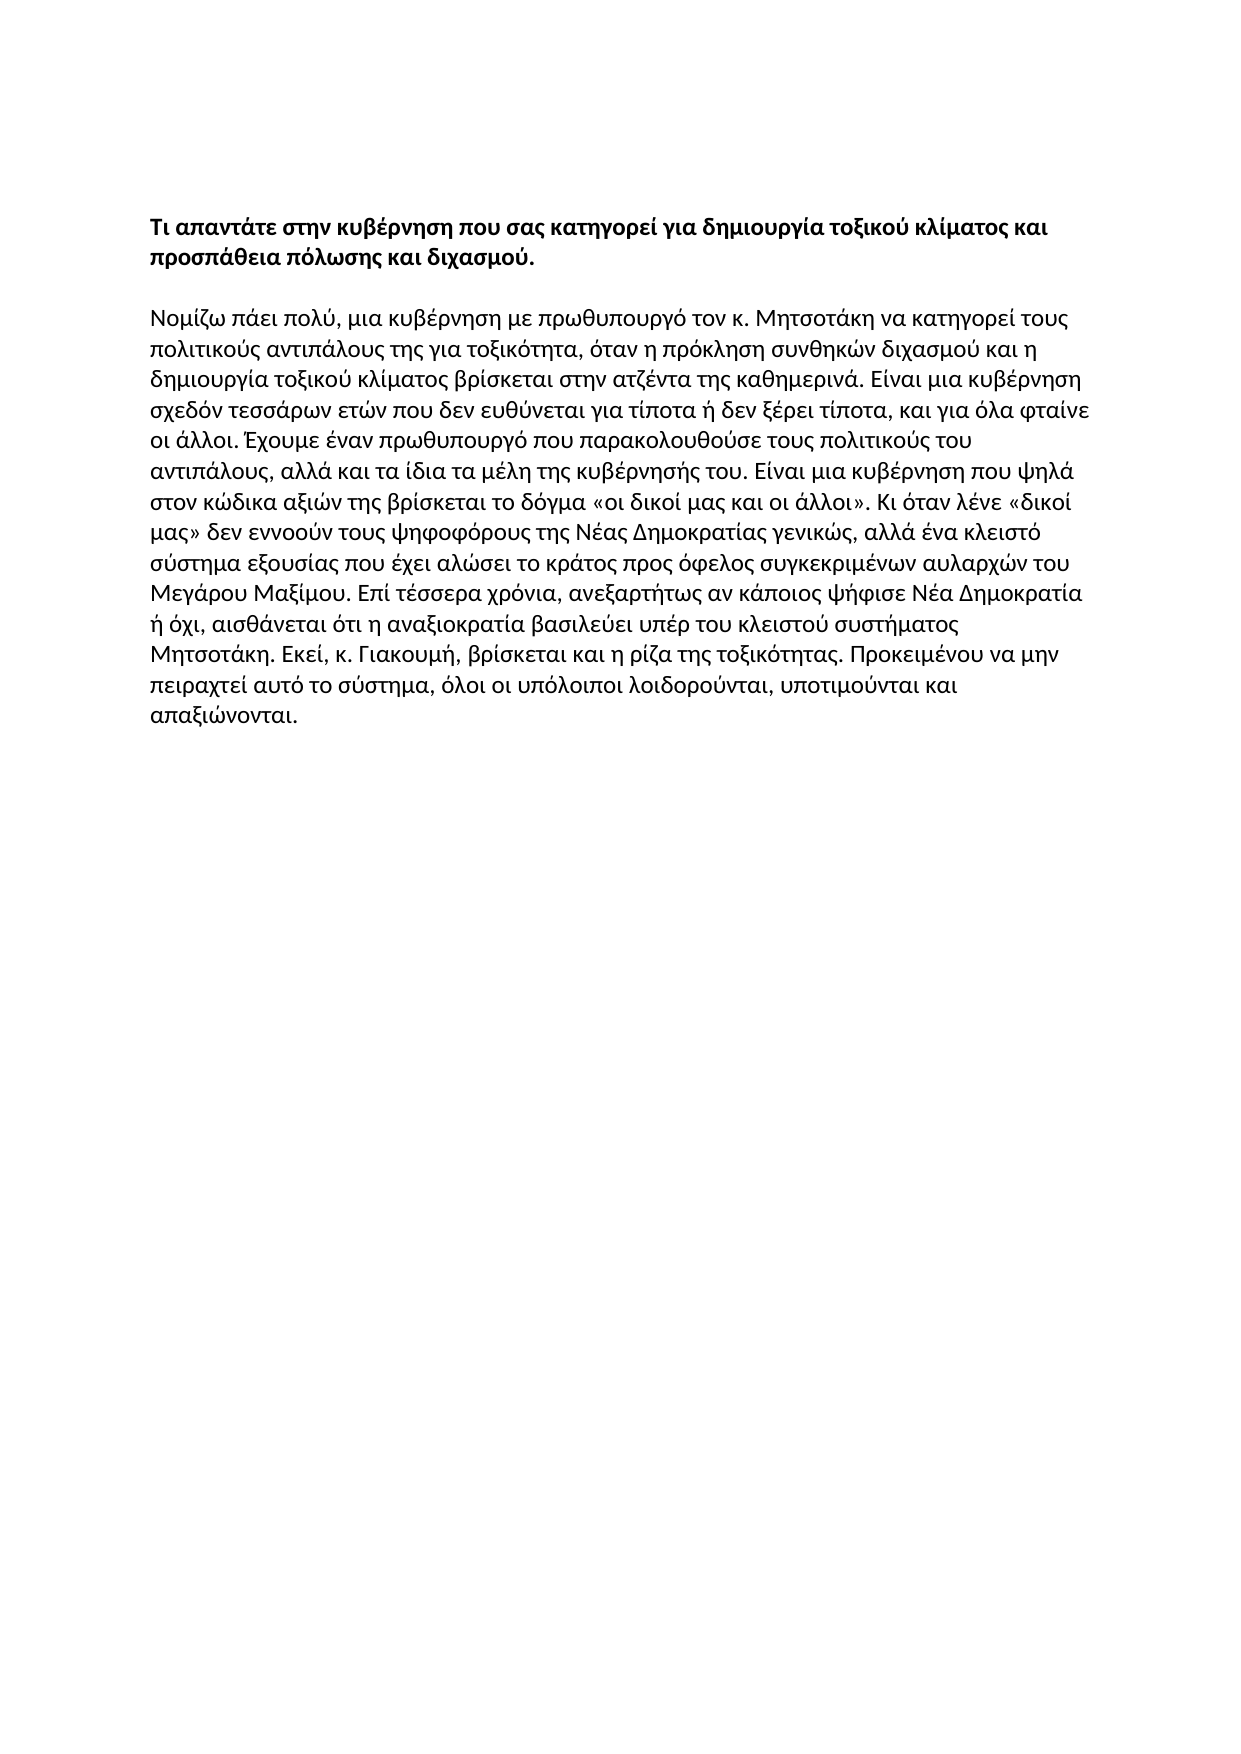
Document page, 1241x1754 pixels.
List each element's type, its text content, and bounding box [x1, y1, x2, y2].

text Τι απαντάτε στην κυβέρνηση που σας κατηγορεί για δημιουργία τοξικού κλίματος και προσπάθεια πόλωσης και διχασμού. [150, 211, 1090, 272]
text Νομίζω πάει πολύ, μια κυβέρνηση με πρωθυπουργό τον κ. Μητσοτάκη να κατηγορεί τους πολιτικούς αντιπάλους της για τοξικότητα, όταν η πρόκληση συνθηκών διχασμού και η δημιουργία τοξικού κλίματος βρίσκεται στην ατζέντα της καθημερινά. Είναι μια κυβέρνηση σχεδόν τεσσάρων ετών που δεν ευθύνεται για τίποτα ή δεν ξέρει τίποτα, και για όλα φταίνε οι άλλοι. Έχουμε έναν πρωθυπουργό που παρακολουθούσε τους πολιτικούς του αντιπάλους, αλλά και τα ίδια τα μέλη της κυβέρνησής του. Είναι μια κυβέρνηση που ψηλά στον κώδικα αξιών της βρίσκεται το δόγμα «οι δικοί μας και οι άλλοι». Κι όταν λένε «δικοί μας» δεν εννοούν τους ψηφοφόρους της Νέας Δημοκρατίας γενικώς, αλλά ένα κλειστό σύστημα εξουσίας που έχει αλώσει το κράτος προς όφελος συγκεκριμένων αυλαρχών του Μεγάρου Μαξίμου. Επί τέσσερα χρόνια, ανεξαρτήτως αν κάποιος ψήφισε Νέα Δημοκρατία ή όχι, αισθάνεται ότι η αναξιοκρατία βασιλεύει υπέρ του κλειστού συστήματος Μητσοτάκη. Εκεί, κ. Γιακουμή, βρίσκεται και η ρίζα της τοξικότητας. Προκειμένου να μην πειραχτεί αυτό το σύστημα, όλοι οι υπόλοιποι λοιδορούνται, υποτιμούνται και απαξιώνονται. [150, 303, 1090, 730]
